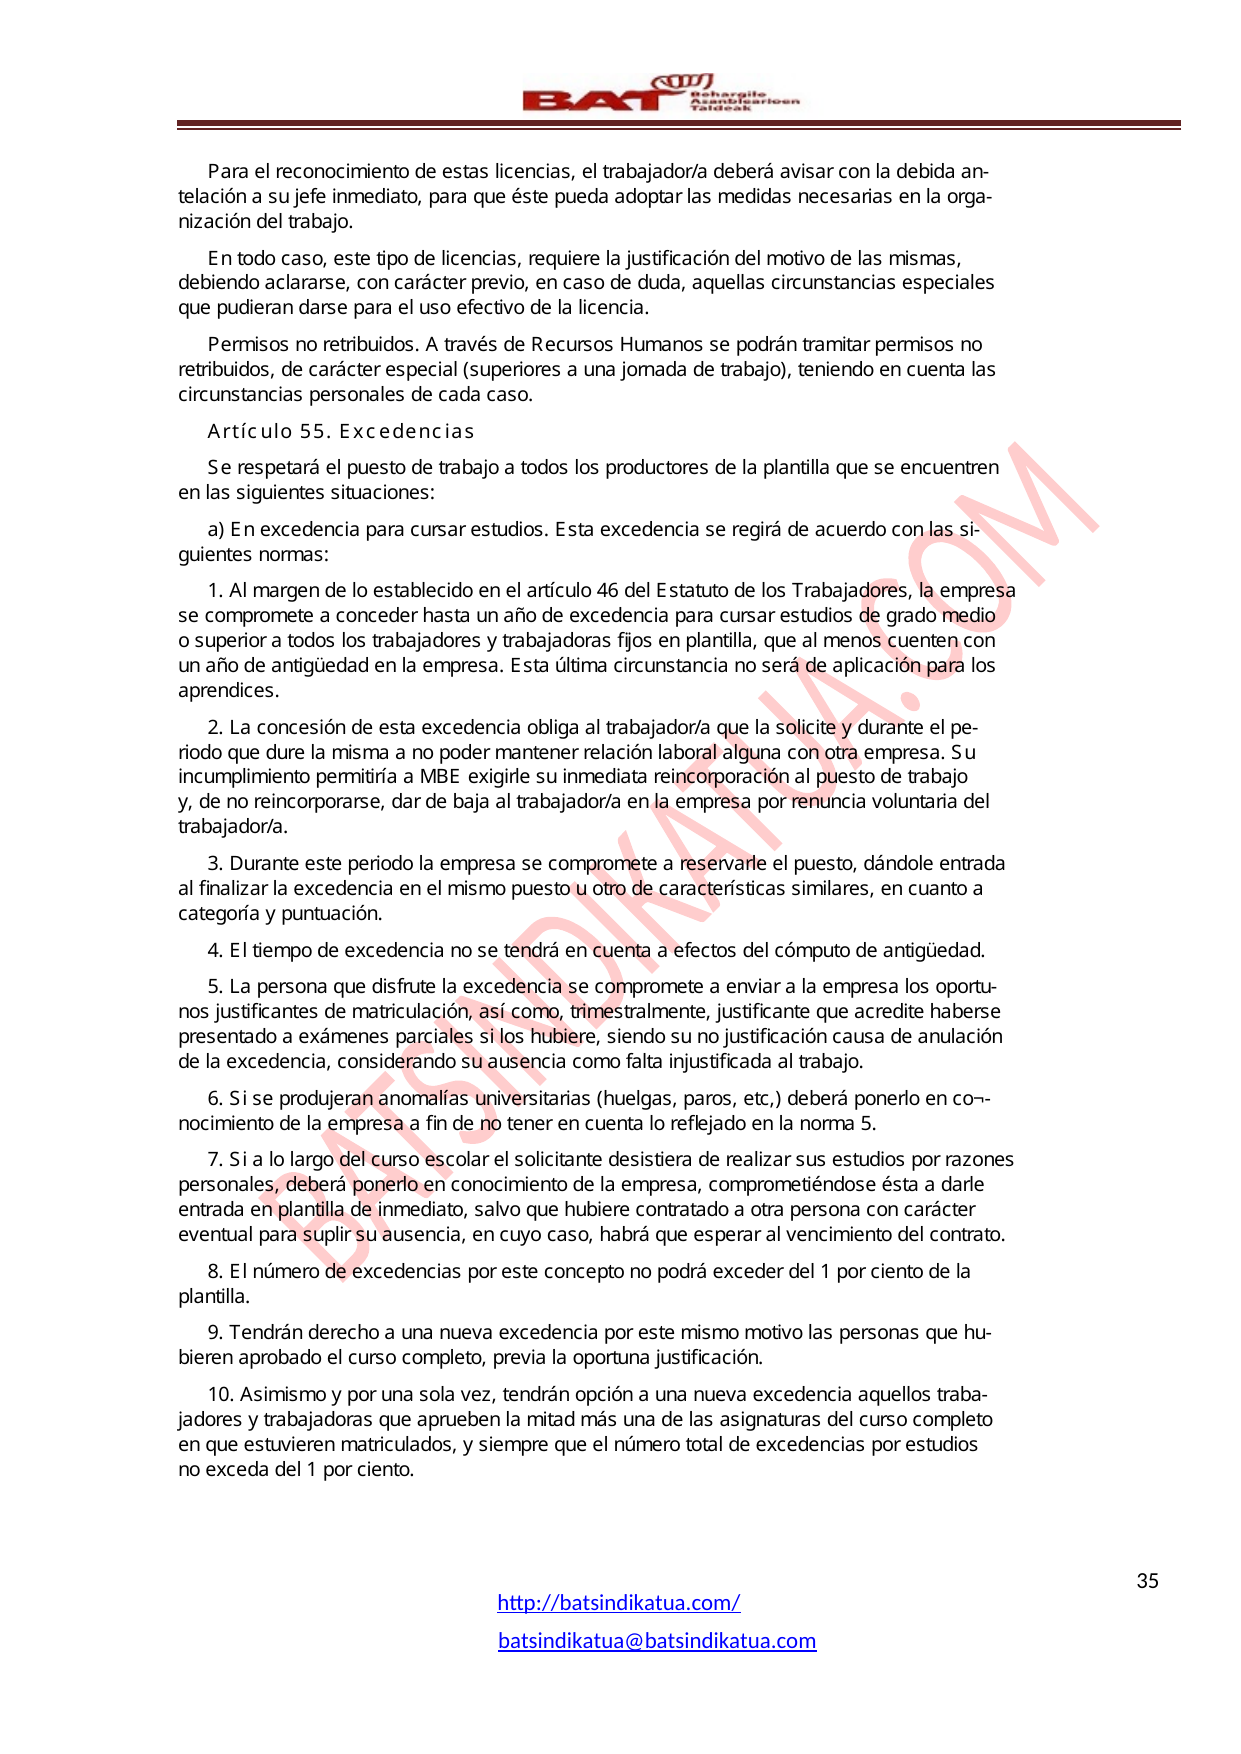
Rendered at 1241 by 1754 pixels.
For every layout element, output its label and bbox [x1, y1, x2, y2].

picture [522, 73, 836, 119]
